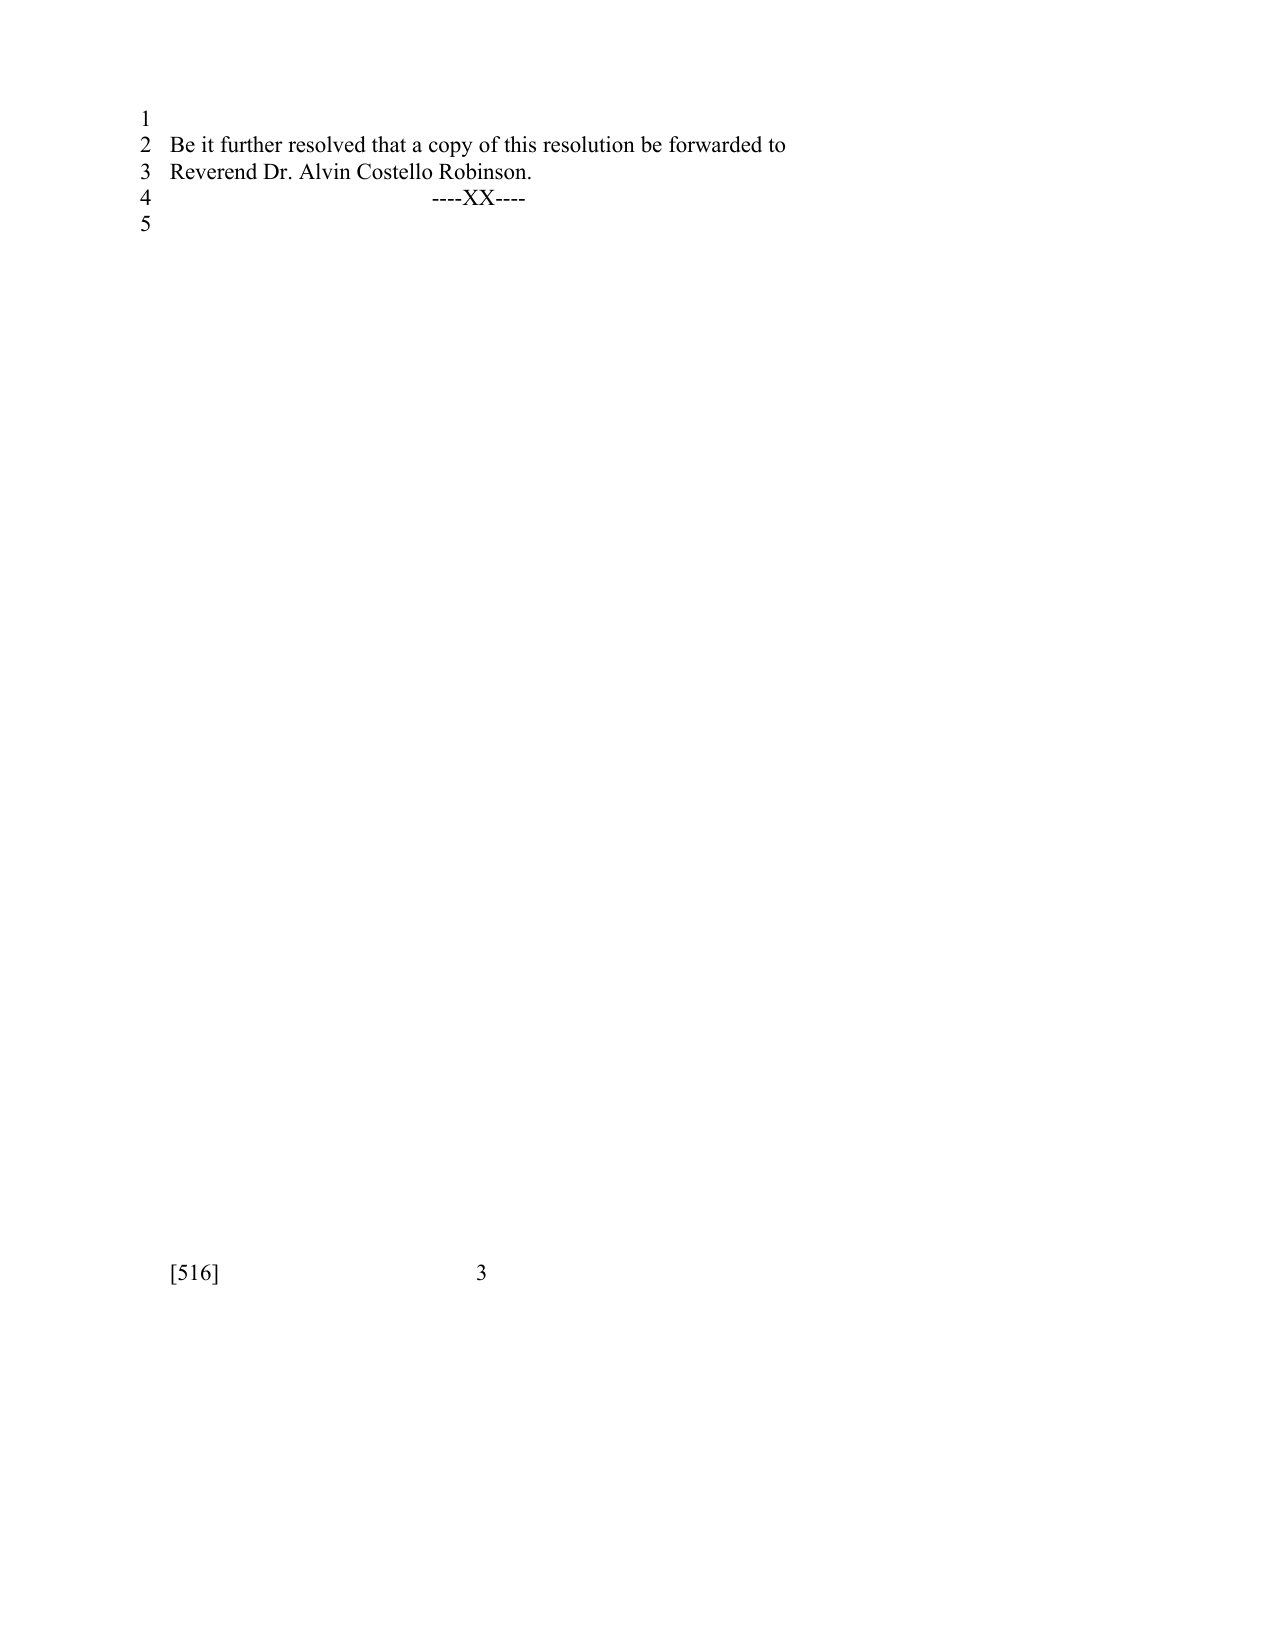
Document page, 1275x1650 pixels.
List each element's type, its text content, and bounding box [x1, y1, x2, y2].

text Be it further resolved that a copy of this resolution be forwarded to Reverend Dr. Alvin Costello Robinson. [169, 131, 787, 184]
text ----XX---- [169, 184, 787, 210]
